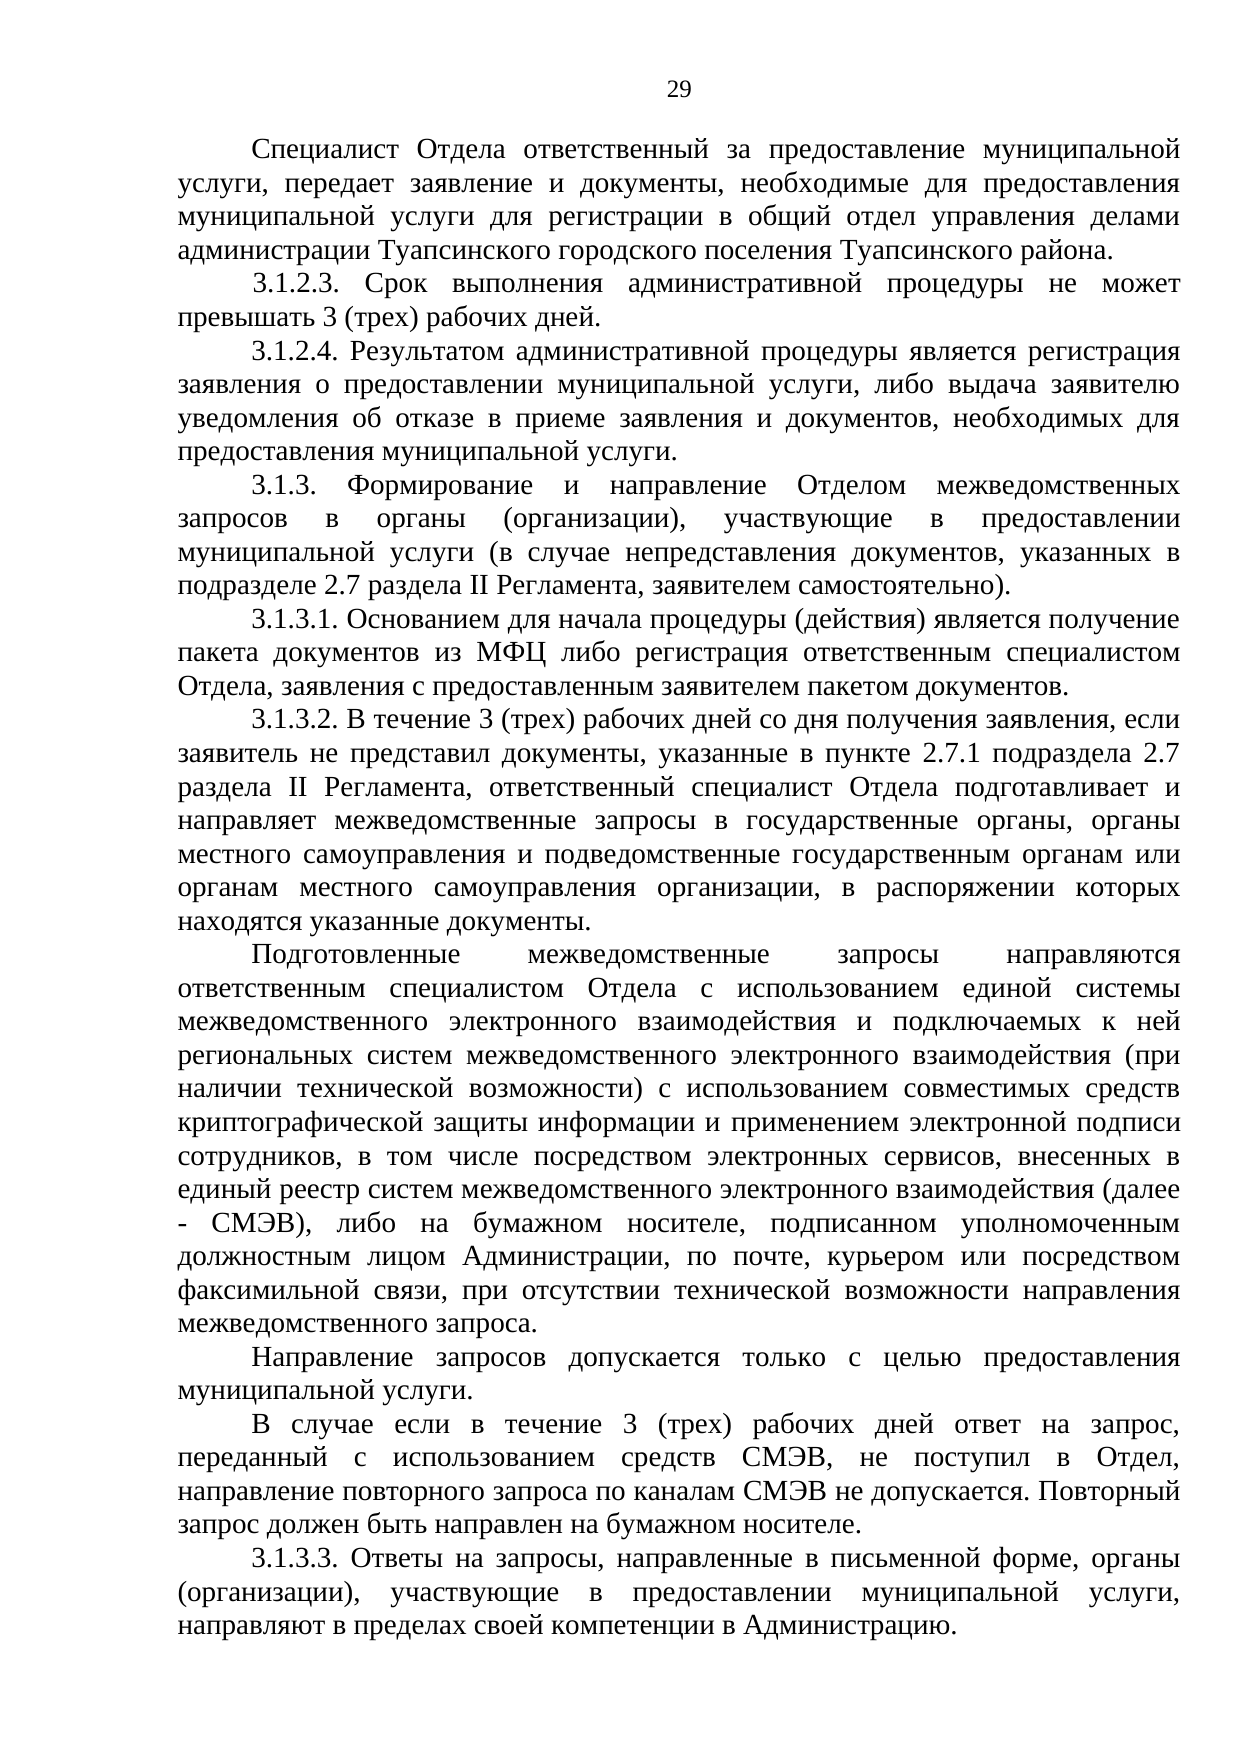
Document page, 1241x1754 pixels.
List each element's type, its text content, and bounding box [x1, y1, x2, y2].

text 3.1.3.1. Основанием для начала процедуры (действия) является получение пакета документов из МФЦ либо регистрация ответственным специалистом Отдела, заявления с предоставленным заявителем пакетом документов. [177, 601, 1181, 702]
text Направление запросов допускается только с целью предоставления муниципальной услуги. [177, 1339, 1181, 1406]
text 3.1.3.2. В течение 3 (трех) рабочих дней со дня получения заявления, если заявитель не представил документы, указанные в пункте 2.7.1 подраздела 2.7 раздела II Регламента, ответственный специалист Отдела подготавливает и направляет межведомственные запросы в государственные органы, органы местного самоуправления и подведомственные государственным органам или органам местного самоуправления организации, в распоряжении которых находятся указанные документы. [177, 702, 1181, 936]
text В случае если в течение 3 (трех) рабочих дней ответ на запрос, переданный с использованием средств СМЭВ, не поступил в Отдел, направление повторного запроса по каналам СМЭВ не допускается. Повторный запрос должен быть направлен на бумажном носителе. [177, 1406, 1181, 1540]
text 3.1.2.4. Результатом административной процедуры является регистрация заявления о предоставлении муниципальной услуги, либо выдача заявителю уведомления об отказе в приеме заявления и документов, необходимых для предоставления муниципальной услуги. [177, 333, 1181, 467]
text 3.1.2.3. Срок выполнения административной процедуры не может превышать 3 (трех) рабочих дней. [177, 266, 1181, 333]
text 3.1.3.3. Ответы на запросы, направленные в письменной форме, органы (организации), участвующие в предоставлении муниципальной услуги, направляют в пределах своей компетенции в Администрацию. [177, 1540, 1181, 1641]
text Подготовленные межведомственные запросы направляются ответственным специалистом Отдела с использованием единой системы межведомственного электронного взаимодействия и подключаемых к ней региональных систем межведомственного электронного взаимодействия (при наличии технической возможности) с использованием совместимых средств криптографической защиты информации и применением электронной подписи сотрудников, в том числе посредством электронных сервисов, внесенных в единый реестр систем межведомственного электронного взаимодействия (далее - СМЭВ), либо на бумажном носителе, подписанном уполномоченным должностным лицом Администрации, по почте, курьером или посредством факсимильной связи, при отсутствии технической возможности направления межведомственного запроса. [177, 936, 1181, 1339]
text Специалист Отдела ответственный за предоставление муниципальной услуги, передает заявление и документы, необходимые для предоставления муниципальной услуги для регистрации в общий отдел управления делами администрации Туапсинского городского поселения Туапсинского района. [177, 131, 1181, 266]
text 3.1.3. Формирование и направление Отделом межведомственных запросов в органы (организации), участвующие в предоставлении муниципальной услуги (в случае непредставления документов, указанных в подразделе 2.7 раздела II Регламента, заявителем самостоятельно). [177, 467, 1181, 601]
